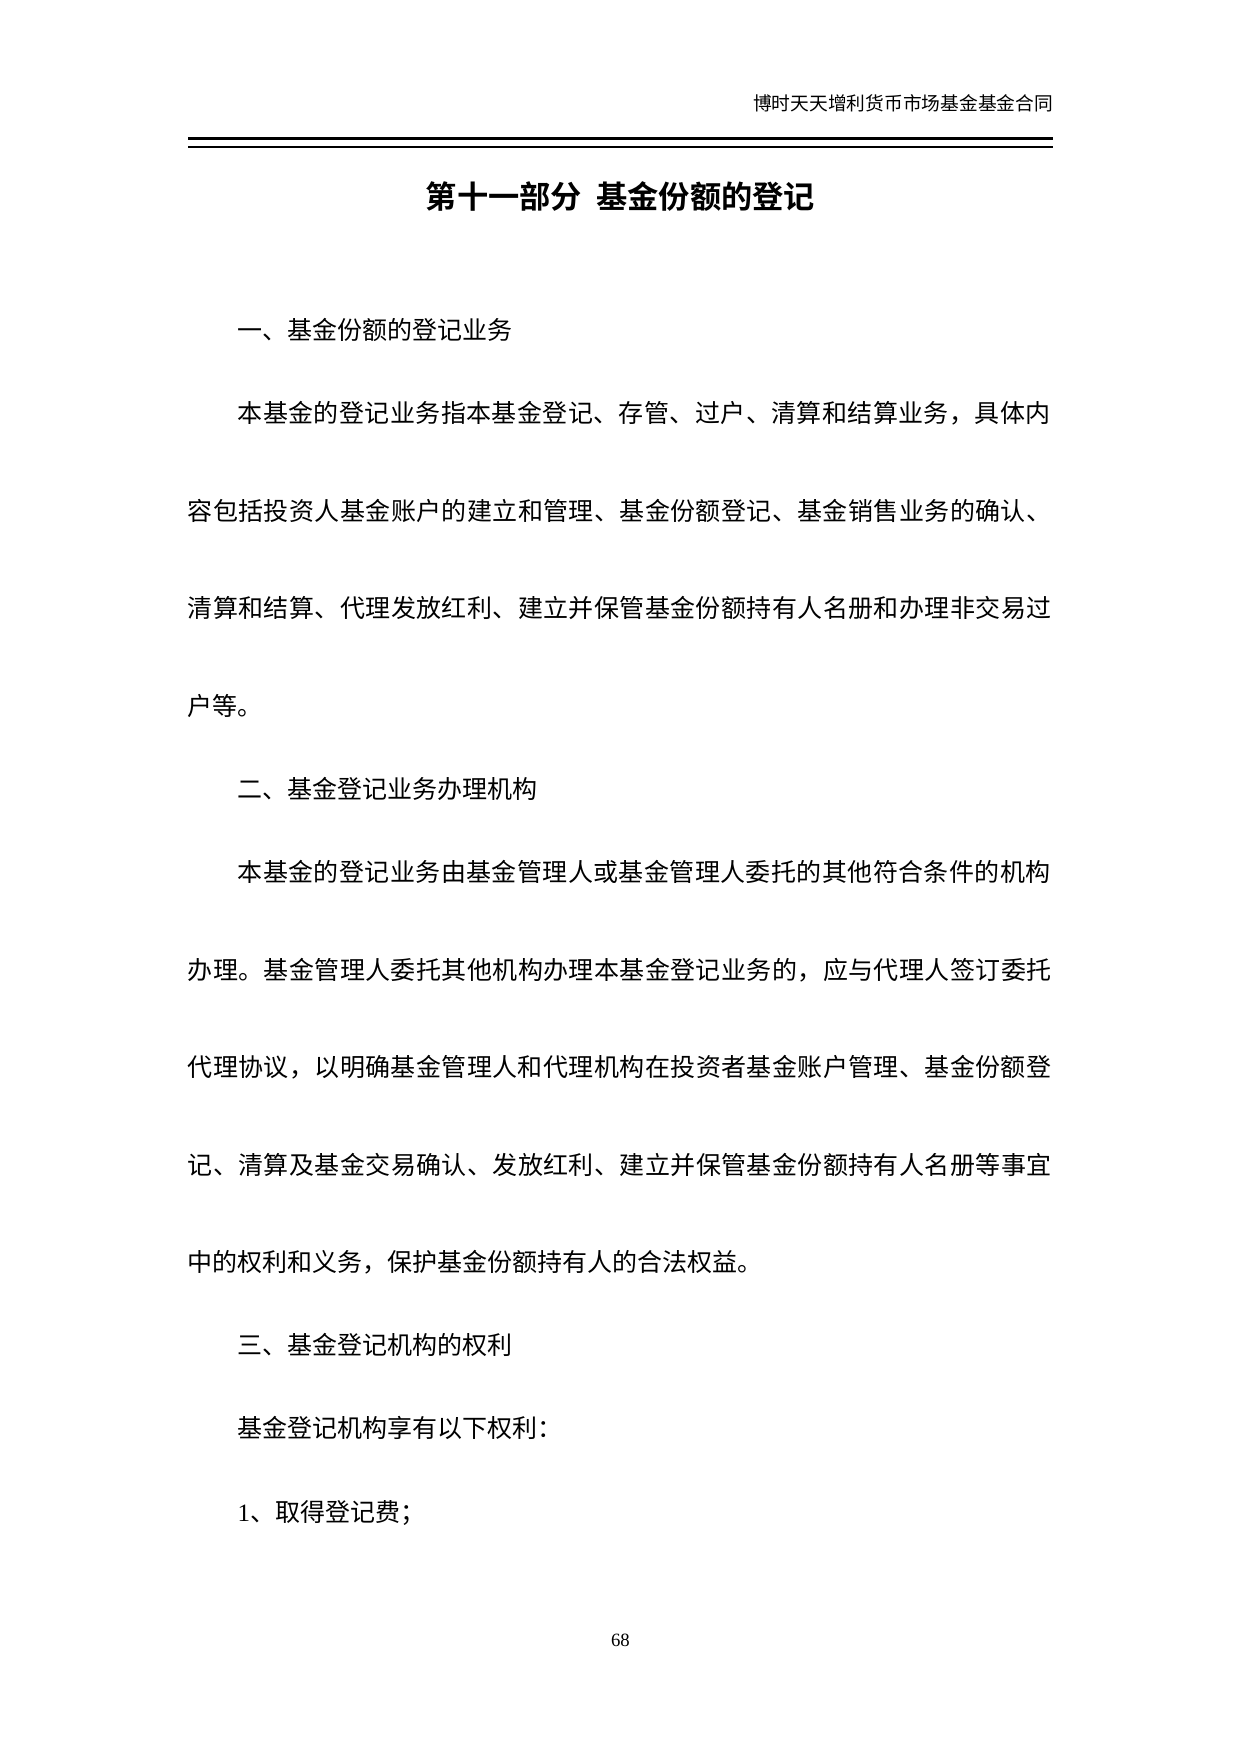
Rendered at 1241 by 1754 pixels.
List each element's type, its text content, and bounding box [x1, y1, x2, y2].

text 二、基金登记业务办理机构 [187, 755, 1053, 820]
text 本基金的登记业务指本基金登记、存管、过户、清算和结算业务，具体内容包括投资人基金账户的建立和管理、基金份额登记、基金销售业务的确认、清算和结算、代理发放红利、建立并保管基金份额持有人名册和办理非交易过户等。 [187, 379, 1053, 737]
text 1、取得登记费； [187, 1478, 1053, 1543]
subtitle 第十一部分 基金份额的登记 [187, 162, 1053, 227]
text 三、基金登记机构的权利 [187, 1311, 1053, 1376]
text 基金登记机构享有以下权利： [187, 1394, 1053, 1459]
text 一、基金份额的登记业务 [187, 296, 1053, 361]
text 本基金的登记业务由基金管理人或基金管理人委托的其他符合条件的机构办理。基金管理人委托其他机构办理本基金登记业务的，应与代理人签订委托代理协议，以明确基金管理人和代理机构在投资者基金账户管理、基金份额登记、清算及基金交易确认、发放红利、建立并保管基金份额持有人名册等事宜中的权利和义务，保护基金份额持有人的合法权益。 [187, 838, 1053, 1293]
